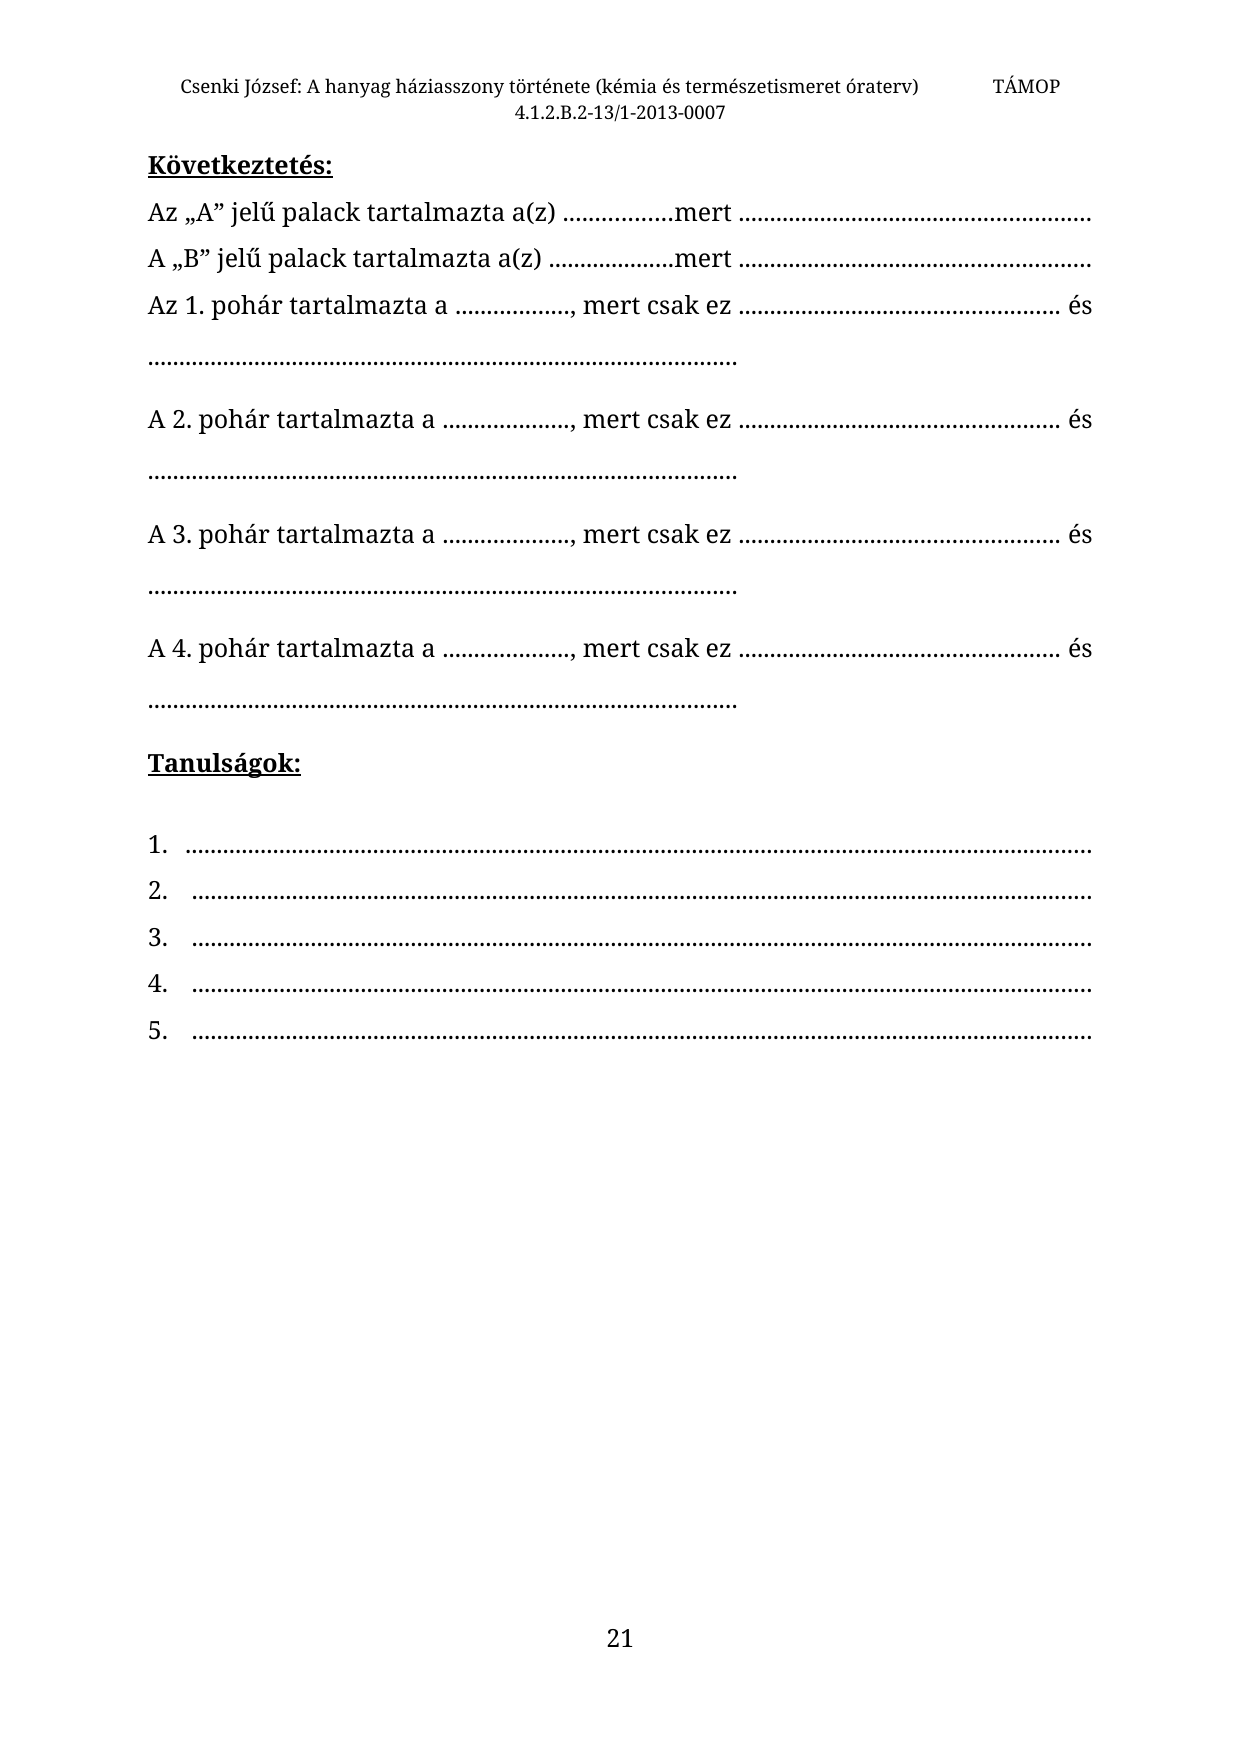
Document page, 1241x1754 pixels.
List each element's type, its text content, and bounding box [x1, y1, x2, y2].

text A „B” jelű palack tartalmazta a(z) mert [148, 241, 1093, 275]
text Következtetés: [148, 148, 1093, 182]
text A 2. pohár tartalmazta a , mert csak ez és [148, 402, 1093, 487]
text A 4. pohár tartalmazta a , mert csak ez és [148, 631, 1093, 716]
text Tanulságok: [148, 746, 1093, 780]
text Az „A” jelű palack tartalmazta a(z) mert [148, 194, 1093, 228]
text Az 1. pohár tartalmazta a , mert csak ez és [148, 287, 1093, 372]
text A 3. pohár tartalmazta a , mert csak ez és [148, 516, 1093, 602]
